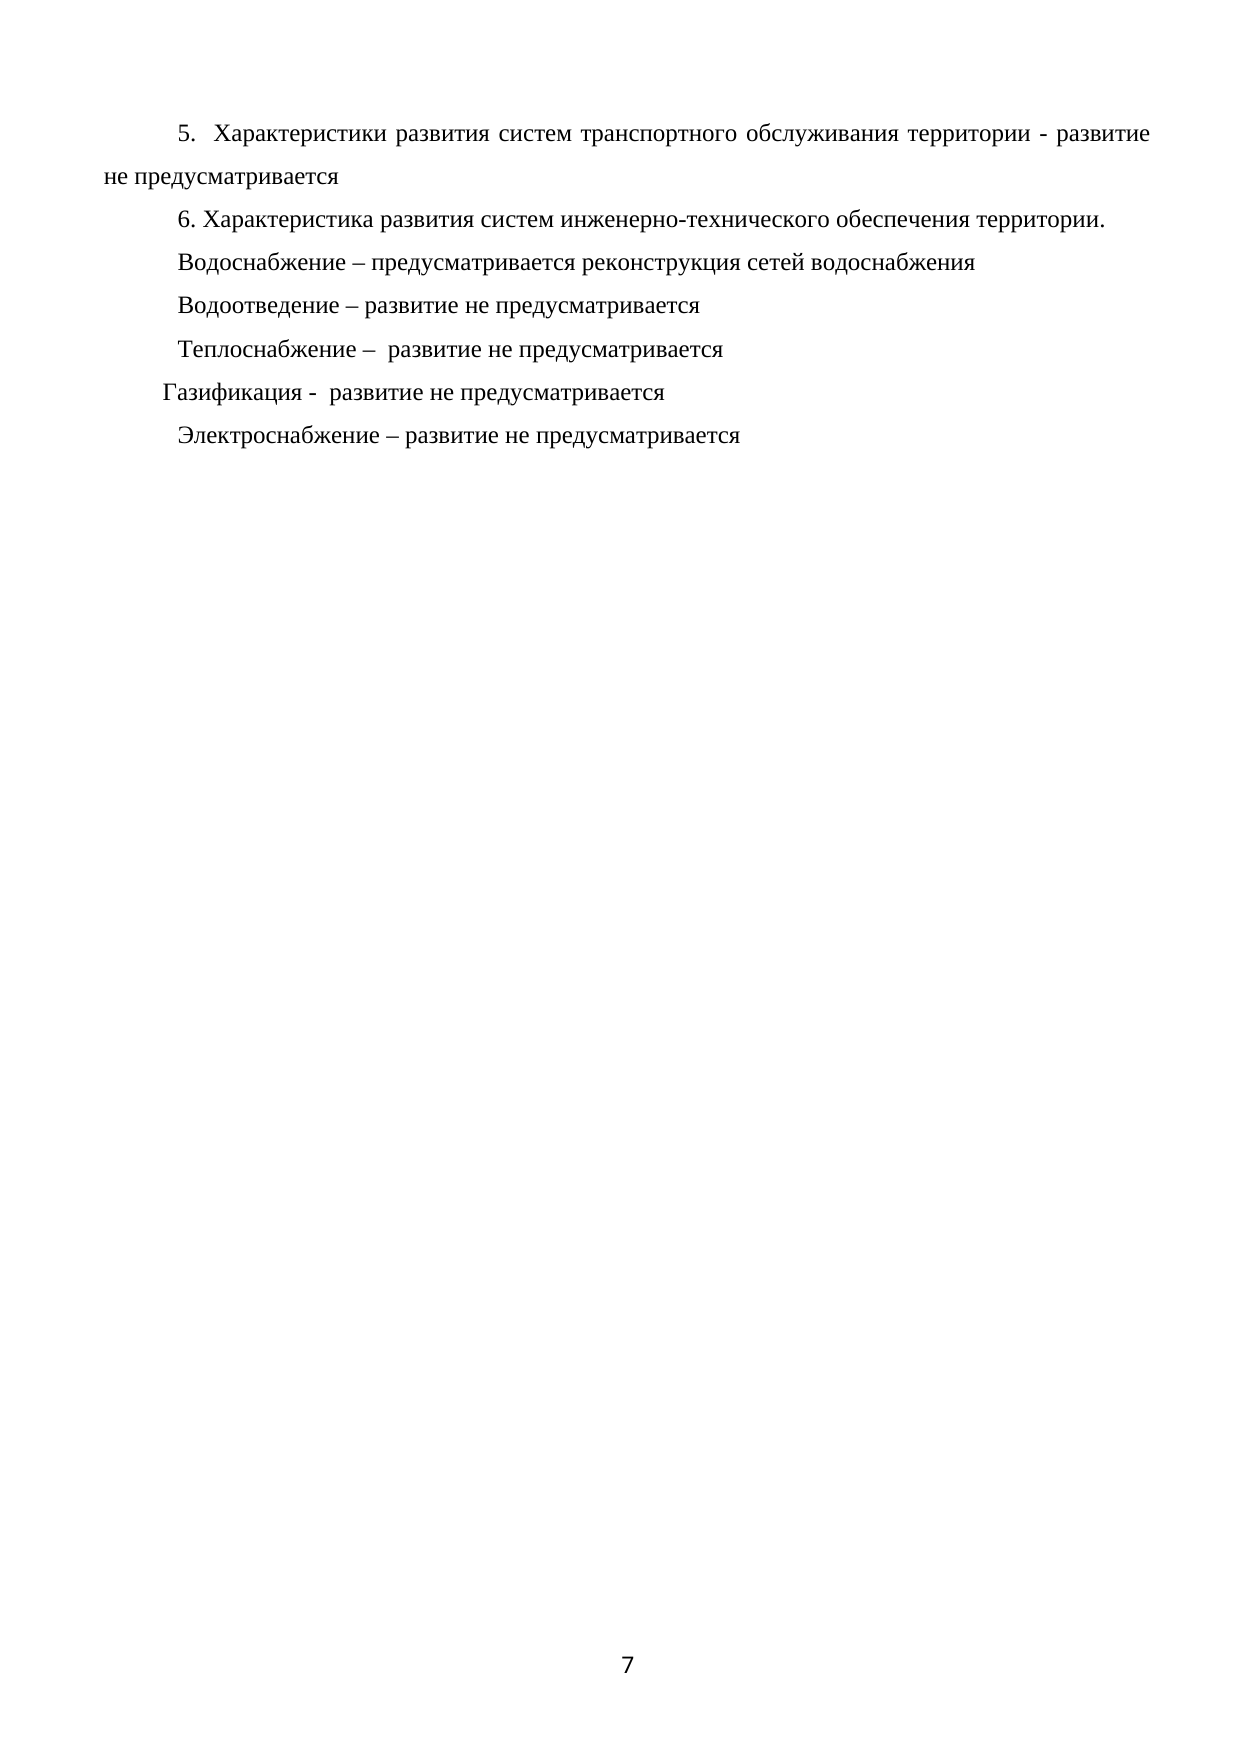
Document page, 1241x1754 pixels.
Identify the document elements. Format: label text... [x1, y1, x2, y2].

text Электроснабжение – развитие не предусматривается [103, 420, 1152, 449]
text 6. Характеристика развития систем инженерно-технического обеспечения территории. [103, 204, 1152, 233]
text Теплоснабжение – развитие не предусматривается [103, 334, 1152, 362]
text Газификация - развитие не предусматривается [103, 377, 1152, 406]
text Водоотведение – развитие не предусматривается [103, 291, 1152, 319]
text 5. Характеристики развития систем транспортного обслуживания территории - развитие не предусматривается [103, 118, 1152, 190]
text Водоснабжение – предусматривается реконструкция сетей водоснабжения [103, 247, 1152, 276]
